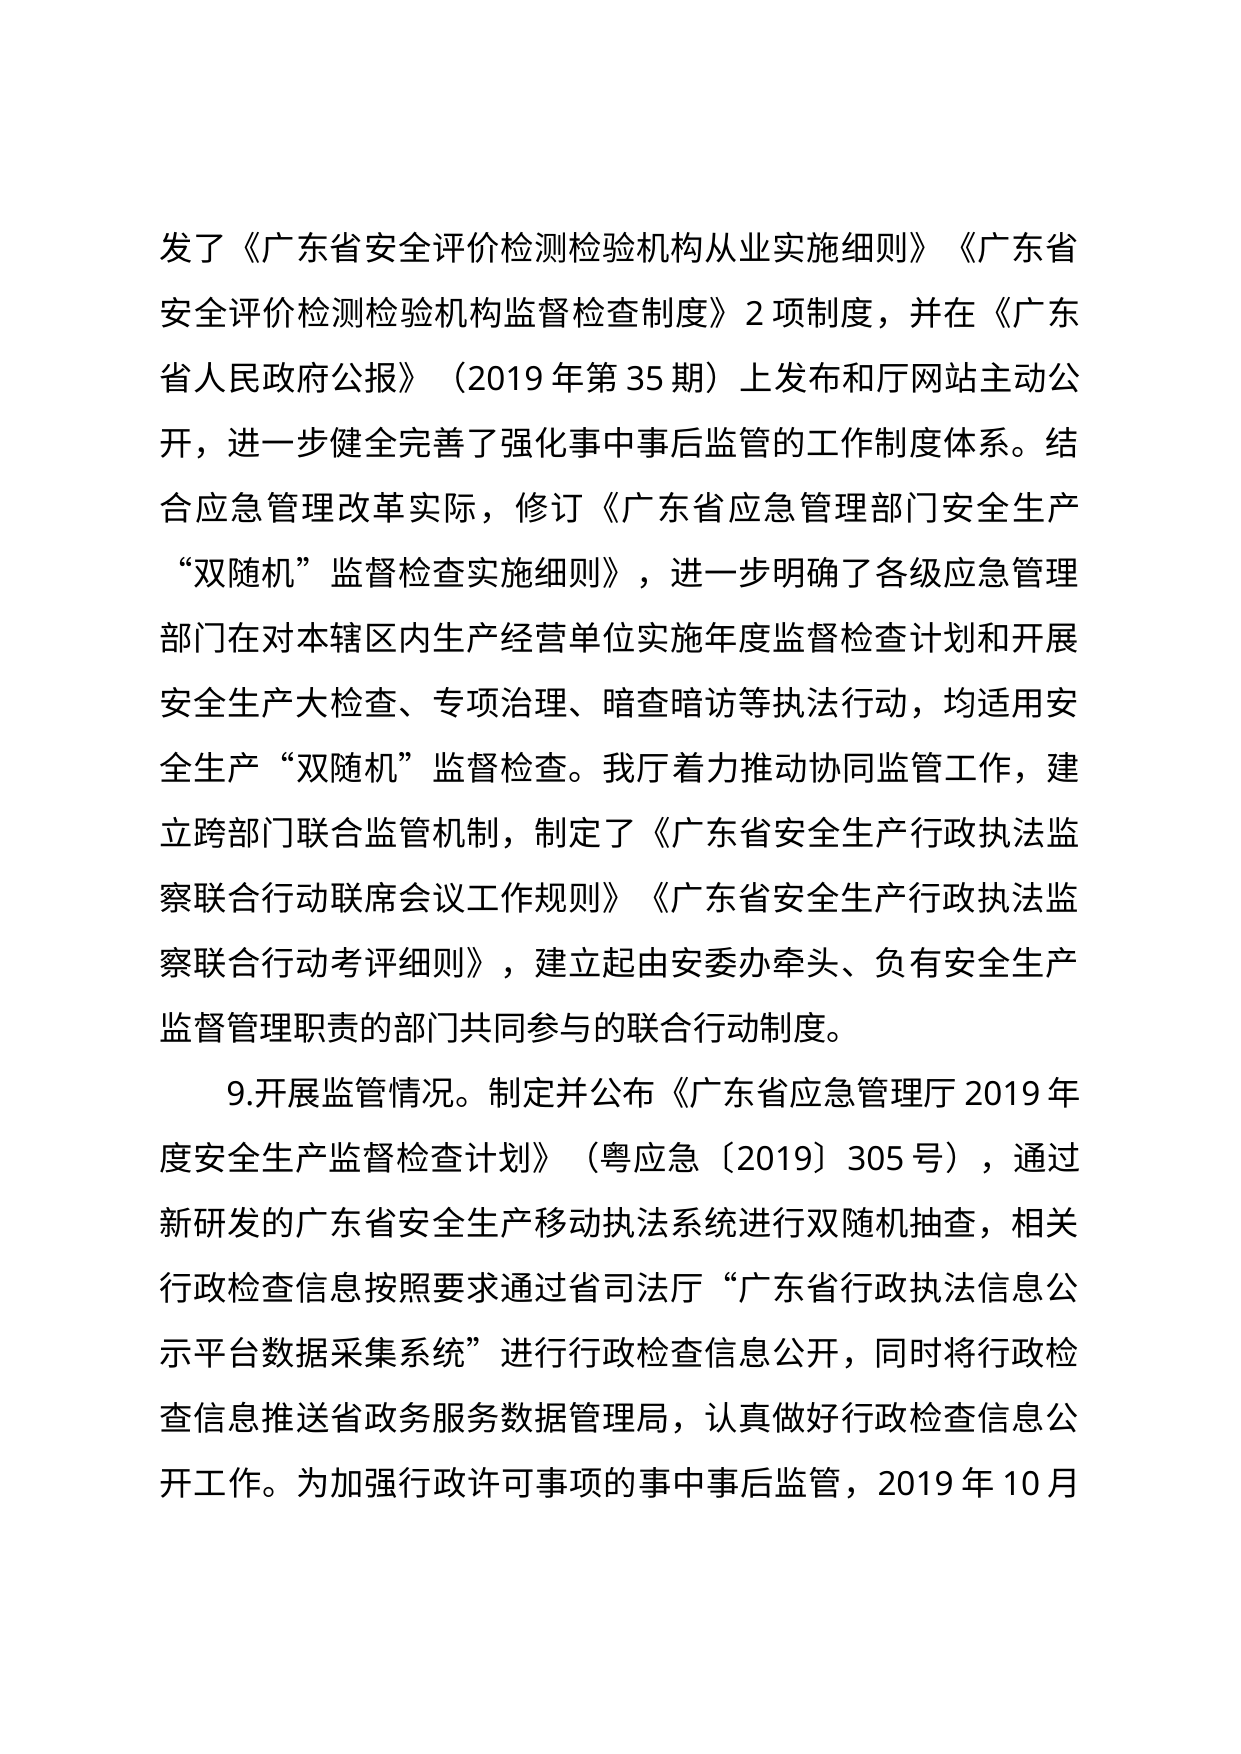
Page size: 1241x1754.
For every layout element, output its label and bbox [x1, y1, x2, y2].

text [159, 1059, 1081, 1514]
text [159, 214, 1081, 1059]
